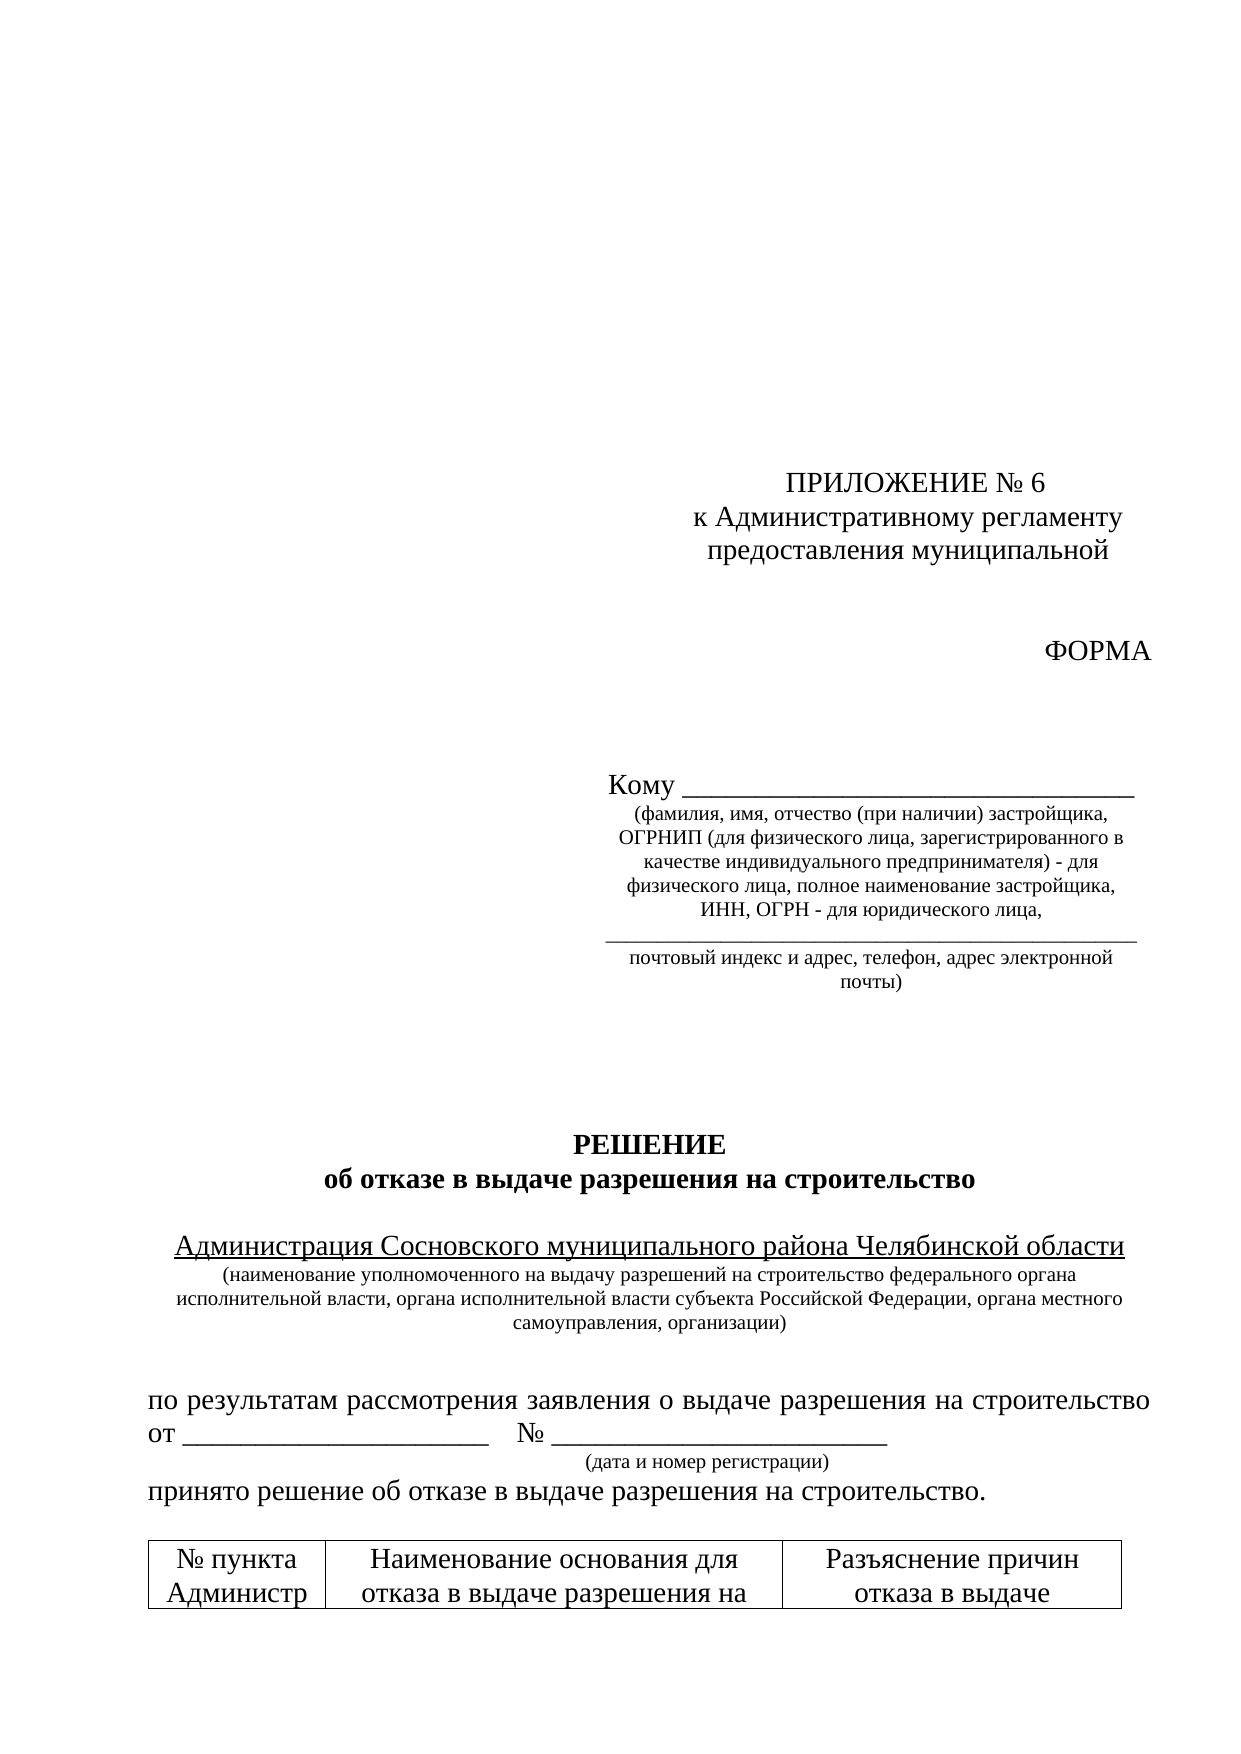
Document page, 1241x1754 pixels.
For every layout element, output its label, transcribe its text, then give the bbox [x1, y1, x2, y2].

text принято решение об отказе в выдаче разрешения на строительство. [148, 1473, 1152, 1507]
text об отказе в выдаче разрешения на строительство [148, 1161, 1152, 1194]
text по результатам рассмотрения заявления о выдаче разрешения на строительство от _____________________ № _______________________ [148, 1382, 1152, 1449]
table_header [783, 1541, 1121, 1608]
text (дата и номер регистрации) [148, 1449, 1152, 1473]
text качестве индивидуального предпринимателя) - для [591, 849, 1152, 873]
text ПРИЛОЖЕНИЕ № 6 [679, 465, 1152, 499]
text Кому _______________________________ [591, 767, 1152, 801]
text Администрация Сосновского муниципального района Челябинской области (наименование уполномоченного на выдачу разрешений на строительство федерального органа исполнительной власти, органа исполнительной власти субъекта Российской Федерации, органа местного самоуправления, организации) [148, 1228, 1152, 1334]
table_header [149, 1541, 325, 1608]
text к Административному регламенту предоставления муниципальной [664, 499, 1152, 566]
text ОГРНИП (для физического лица, зарегистрированного в [591, 825, 1152, 849]
text почты) [591, 969, 1152, 993]
text (фамилия, имя, отчество (при наличии) застройщика, [591, 801, 1152, 825]
text ___________________________________________________ [591, 921, 1152, 945]
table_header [326, 1541, 782, 1608]
text почтовый индекс и адрес, телефон, адрес электронной [591, 945, 1152, 969]
text РЕШЕНИЕ [148, 1127, 1152, 1161]
text ИНН, ОГРН - для юридического лица, [591, 897, 1152, 921]
text физического лица, полное наименование застройщика, [591, 873, 1152, 897]
text ФОРМА [148, 633, 1152, 667]
